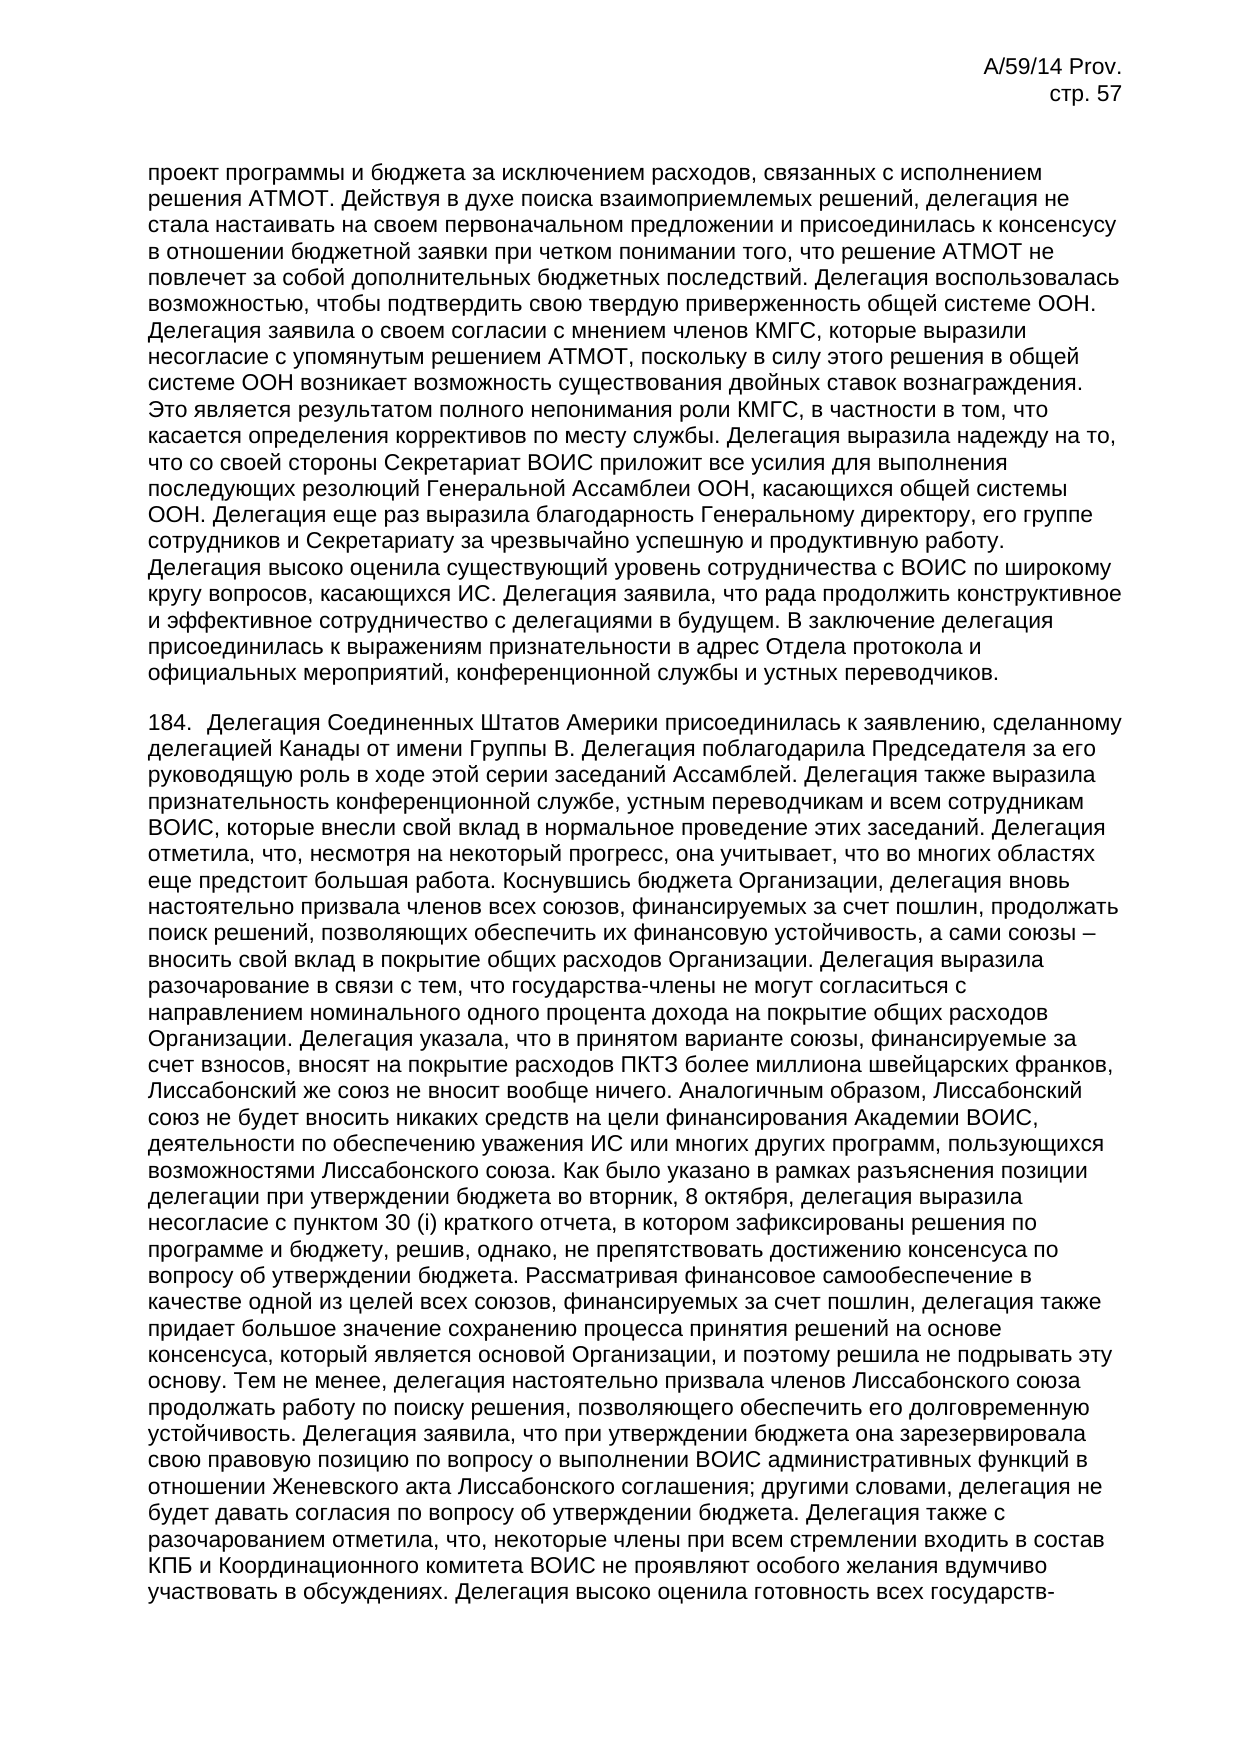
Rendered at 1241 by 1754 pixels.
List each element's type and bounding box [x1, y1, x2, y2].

text [148, 708, 1122, 1604]
text [148, 158, 1122, 686]
